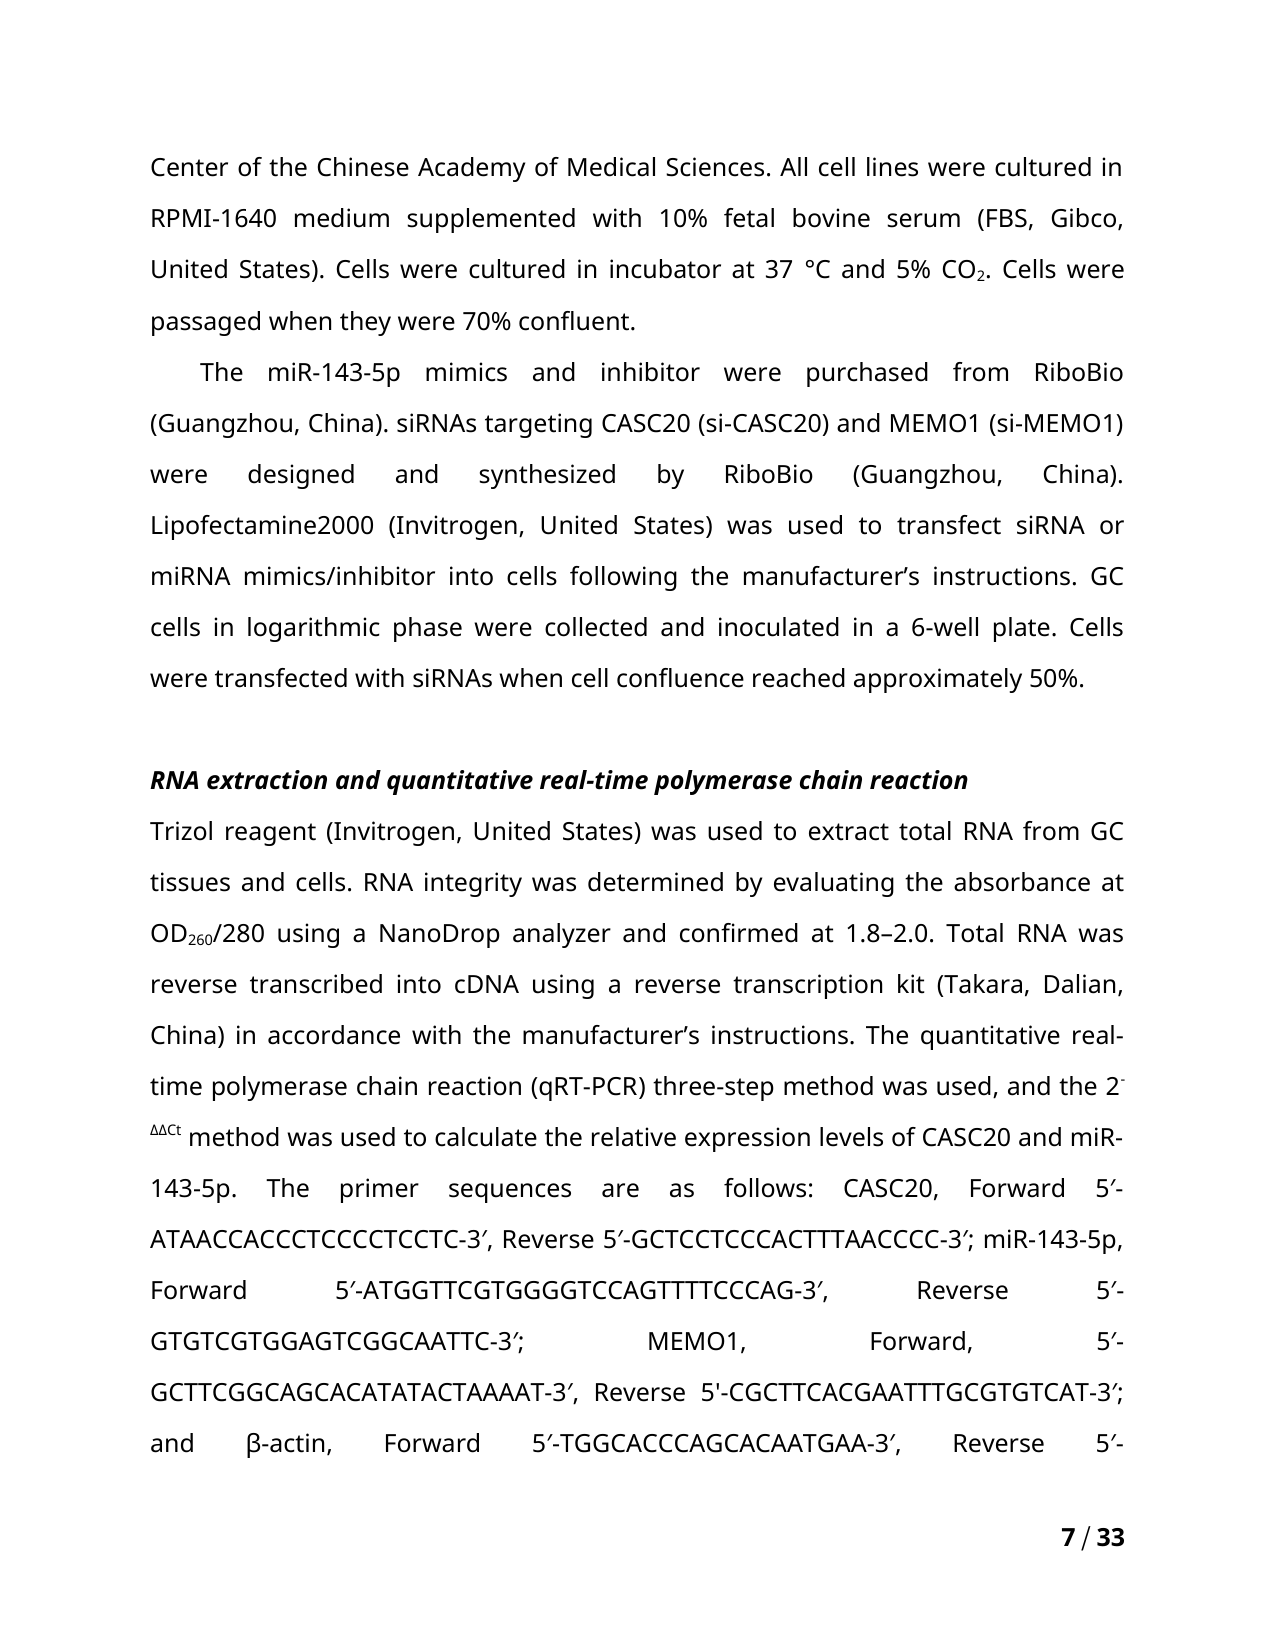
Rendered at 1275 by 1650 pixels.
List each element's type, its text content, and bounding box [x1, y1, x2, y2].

text RNA extraction and quantitative real-time polymerase chain reaction [150, 762, 1125, 797]
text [150, 150, 1125, 337]
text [150, 813, 1125, 1460]
text The miR-143-5p mimics and inhibitor were purchased from RiboBio (Guangzhou, China). siRNAs targeting CASC20 (si-CASC20) and MEMO1 (si-MEMO1) were designed and synthesized by RiboBio (Guangzhou, China). Lipofectamine2000 (Invitrogen, United States) was used to transfect siRNA or miRNA mimics/inhibitor into cells following the manufacturer’s instructions. GC cells in logarithmic phase were collected and inoculated in a 6-well plate. Cells were transfected with siRNAs when cell confluence reached approximately 50%. [150, 354, 1125, 694]
